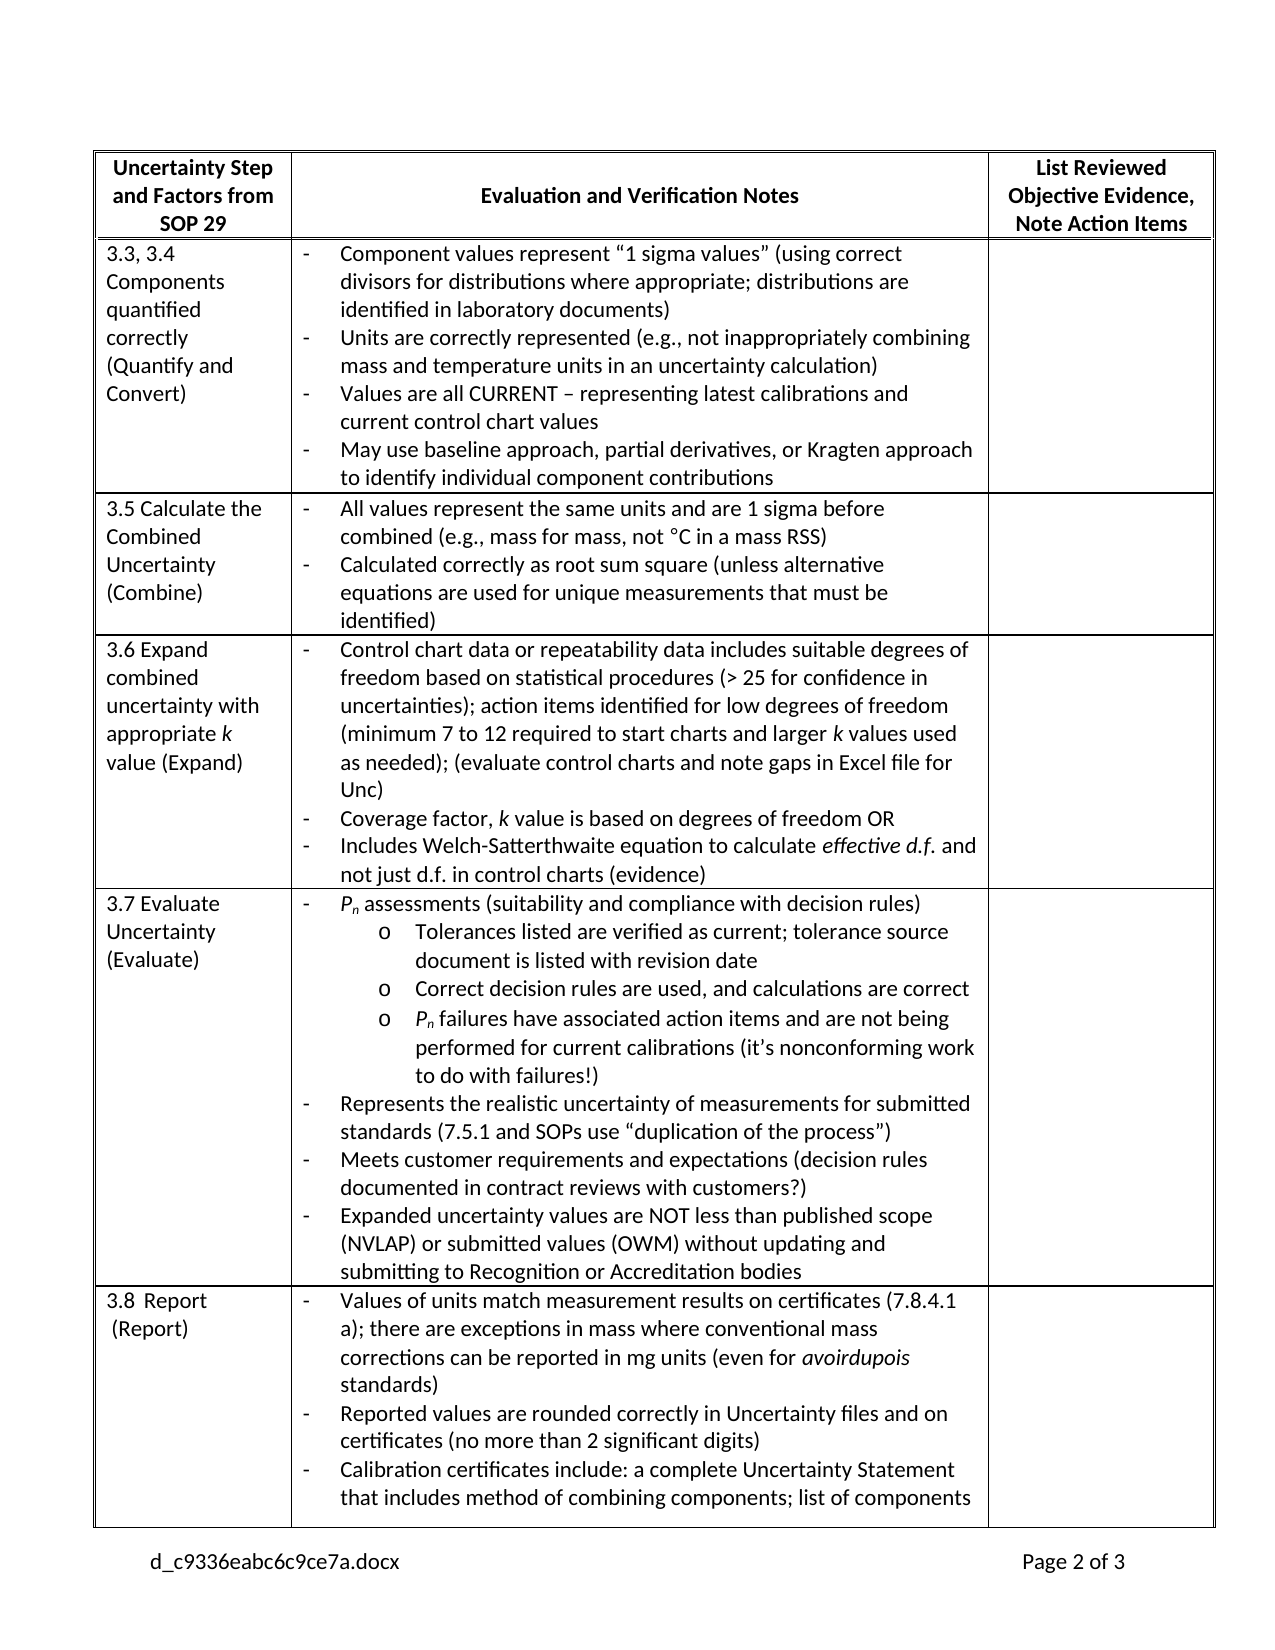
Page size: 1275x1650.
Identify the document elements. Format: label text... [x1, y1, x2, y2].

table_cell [292, 1287, 988, 1527]
table_cell All values represent the same units and are 1 sigma before combined (e.g., mass for mass, not °C in a mass RSS) Calculated correctly as root sum square (unless alternative equations are used for unique measurements that must be identified) [292, 494, 988, 634]
table_cell 3.5 Calculate the Combined Uncertainty (Combine) [96, 494, 291, 634]
table_cell 3.6 Expand combined uncertainty with appropriate k value (Expand) [96, 636, 291, 888]
table_cell 3.3, 3.4 Components quantified correctly (Quantify and Convert) [95, 237, 291, 492]
table_cell [989, 889, 1213, 1285]
table_cell Control chart data or repeatability data includes suitable degrees of freedom based on statistical procedures (> 25 for confidence in uncertainties); action items identified for low degrees of freedom (minimum 7 to 12 required to start charts and larger k values used as needed); (evaluate control charts and note gaps in Excel file for Unc) Coverage factor, k value is based on degrees of freedom OR Includes Welch-Satterthwaite equation to calculate effective d.f. and not just d.f. in control charts (evidence) [292, 636, 988, 888]
table_cell [989, 237, 1214, 492]
table_cell Component values represent “1 sigma values” (using correct divisors for distributions where appropriate; distributions are identified in laboratory documents) Units are correctly represented (e.g., not inappropriately combining mass and temperature units in an uncertainty calculation) Values are all CURRENT – representing latest calibrations and current control chart values May use baseline approach, partial derivatives, or Kragten approach to identify individual component contributions [292, 240, 988, 492]
table_cell [989, 494, 1213, 634]
table_header Evaluation and Verification Notes [292, 153, 988, 237]
table_header List Reviewed Objective Evidence, Note Action Items [989, 153, 1213, 237]
table_cell Pn assessments (suitability and compliance with decision rules) Tolerances listed are verified as current; tolerance source document is listed with revision date Correct decision rules are used, and calculations are correct Pn failures have associated action items and are not being performed for current calibrations (it’s nonconforming work to do with failures!) Represents the realistic uncertainty of measurements for submitted standards (7.5.1 and SOPs use “duplication of the process”) Meets customer requirements and expectations (decision rules documented in contract reviews with customers?) Expanded uncertainty values are NOT less than published scope (NVLAP) or submitted values (OWM) without updating and submitting to Recognition or Accreditation bodies [292, 889, 988, 1285]
table_cell Report (Report) [96, 1287, 291, 1527]
table_cell [989, 1287, 1213, 1527]
table_cell 3.7 Evaluate Uncertainty (Evaluate) [96, 889, 291, 1285]
table_cell [989, 636, 1213, 888]
table_header Uncertainty Step and Factors from SOP 29 [96, 153, 291, 237]
